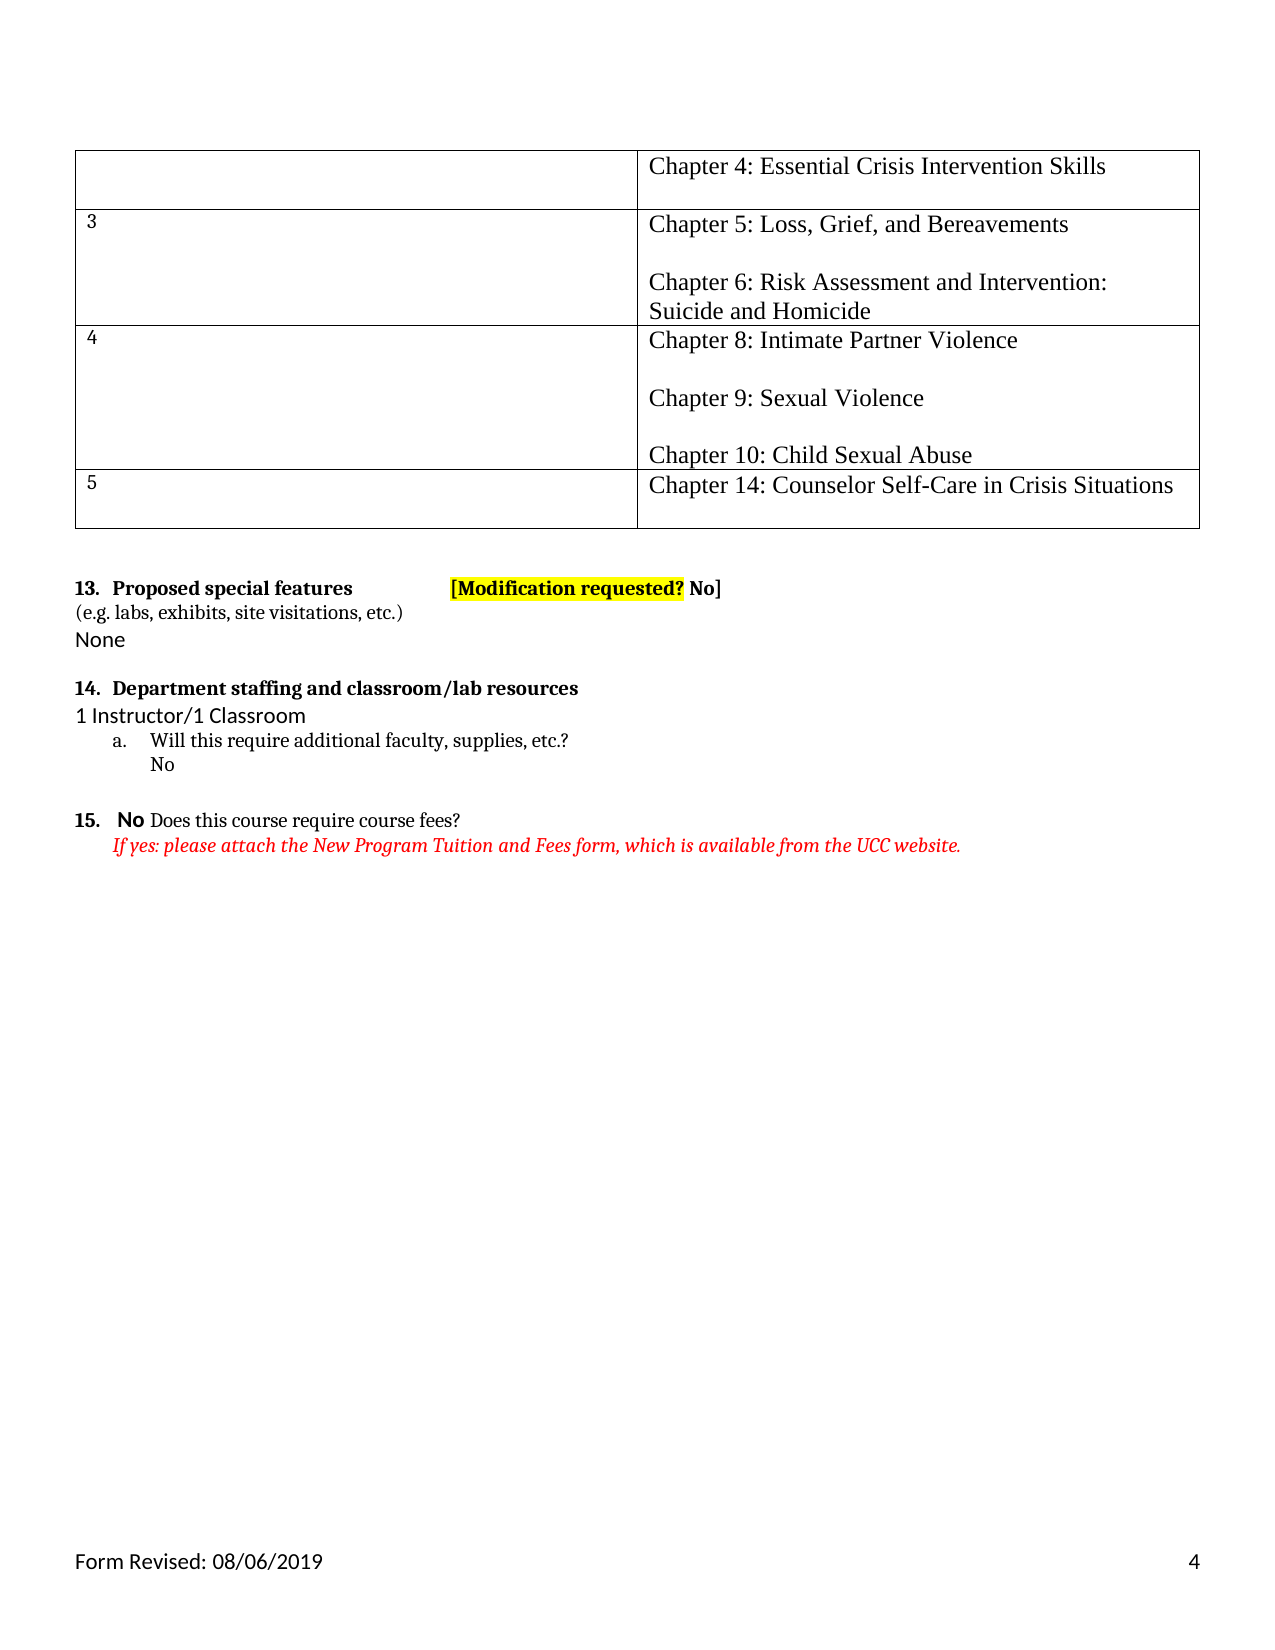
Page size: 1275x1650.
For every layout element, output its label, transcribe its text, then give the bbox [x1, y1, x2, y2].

list Does this course require course fees? [75, 805, 1200, 833]
list Department staffing and classroom/lab resources [75, 677, 1200, 701]
text (e.g. labs, exhibits, site visitations, etc.) [75, 601, 1200, 625]
list Proposed special features [Modification requested? No] [684, 577, 1200, 601]
text If yes: please attach the New Program Tuition and Fees form, which is available from the UCC website. [75, 833, 1200, 857]
list Will this require additional faculty, supplies, etc.? [112, 729, 1200, 753]
list Proposed special features [Modification requested? No] [75, 577, 450, 601]
